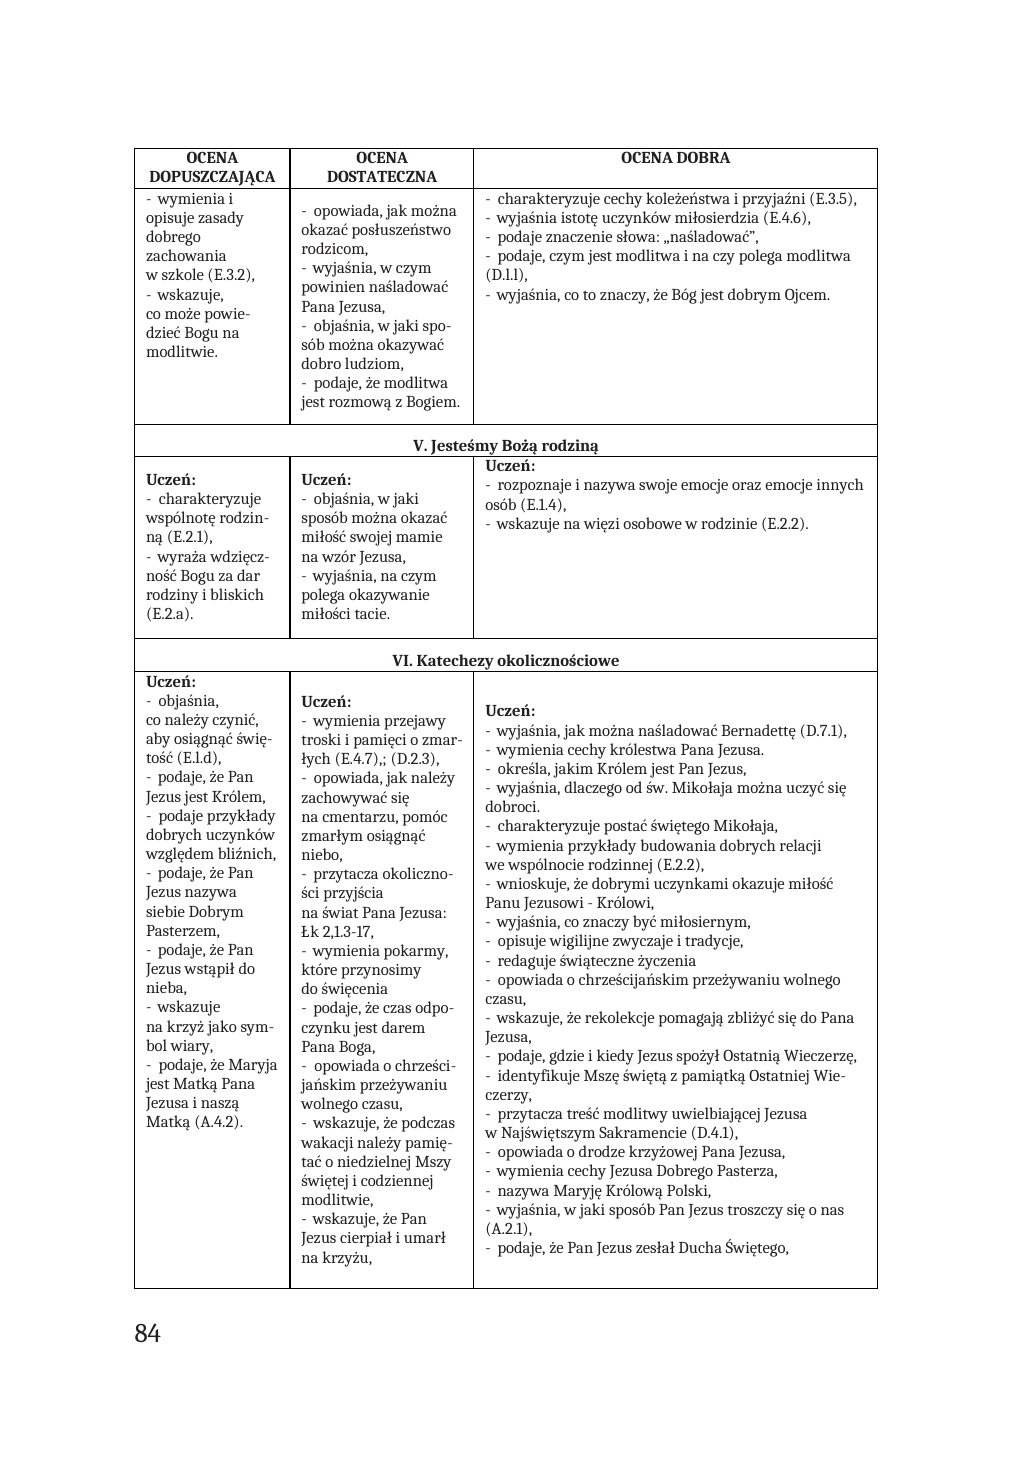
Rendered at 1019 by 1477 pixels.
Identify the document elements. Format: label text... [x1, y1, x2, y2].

table_cell - charakteryzuje cechy koleżeństwa i przyjaźni (E.3.5), - wyjaśnia istotę uczynków miłosierdzia (E.4.6), - podaje znaczenie słowa: „naśladować”, - podaje, czym jest modlitwa i na czy polega modlitwa (D.l.l), - wyjaśnia, co to znaczy, że Bóg jest dobrym Ojcem. [474, 189, 877, 424]
table_header OCENA DOBRA [474, 149, 877, 188]
table_cell Uczeń: - objaśnia, w jaki sposób można okazać miłość swojej mamie na wzór Jezusa, - wyjaśnia, na czym polega okazywanie miłości tacie. [291, 457, 473, 637]
table_cell Uczeń: - wymienia przejawy troski i pamięci o zmarłych (E.4.7),; (D.2.3), - opowiada, jak należy zachowywać się na cmentarzu, pomóc zmarłym osiągnąć niebo, - przytacza okoliczności przyjścia na świat Pana Jezusa: Łk 2,1.3-17, - wymienia pokarmy, które przynosimy do święcenia - podaje, że czas odpoczynku jest darem Pana Boga, - opowiada o chrześcijańskim przeżywaniu wolnego czasu, - wskazuje, że podczas wakacji należy pamiętać o niedzielnej Mszy świętej i codziennej modlitwie, - wskazuje, że Pan Jezus cierpiał i umarł na krzyżu, [291, 672, 473, 1287]
table_cell VI. Katechezy okolicznościowe [135, 639, 877, 671]
table_cell Uczeń: - wyjaśnia, jak można naśladować Bernadettę (D.7.1), - wymienia cechy królestwa Pana Jezusa. - określa, jakim Królem jest Pan Jezus, - wyjaśnia, dlaczego od św. Mikołaja można uczyć się dobroci. - charakteryzuje postać świętego Mikołaja, - wymienia przykłady budowania dobrych relacji we wspólnocie rodzinnej (E.2.2), - wnioskuje, że dobrymi uczynkami okazuje miłość Panu Jezusowi - Królowi, - wyjaśnia, co znaczy być miłosiernym, - opisuje wigilijne zwyczaje i tradycje, - redaguje świąteczne życzenia - opowiada o chrześcijańskim przeżywaniu wolnego czasu, - wskazuje, że rekolekcje pomagają zbliżyć się do Pana Jezusa, - podaje, gdzie i kiedy Jezus spożył Ostatnią Wieczerzę, - identyfikuje Mszę świętą z pamiątką Ostatniej Wieczerzy, - przytacza treść modlitwy uwielbiającej Jezusa w Najświętszym Sakramencie (D.4.1), - opowiada o drodze krzyżowej Pana Jezusa, - wymienia cechy Jezusa Dobrego Pasterza, - nazywa Maryję Królową Polski, - wyjaśnia, w jaki sposób Pan Jezus troszczy się o nas (A.2.1), - podaje, że Pan Jezus zesłał Ducha Świętego, [474, 672, 877, 1287]
text 84 [134, 1318, 878, 1349]
table_header OCENA DOSTATECZNA [291, 149, 473, 188]
table_cell - wymienia i opisuje zasady dobrego zachowania w szkole (E.3.2), - wskazuje, co może powiedzieć Bogu na modlitwie. [135, 189, 289, 424]
table_cell Uczeń: - charakteryzuje wspólnotę rodzinną (E.2.1), - wyraża wdzięczność Bogu za dar rodziny i bliskich (E.2.a). [135, 457, 289, 637]
table_header OCENA DOPUSZCZAJĄCA [135, 149, 289, 188]
table_cell V. Jesteśmy Bożą rodziną [135, 425, 877, 456]
table_cell Uczeń: - rozpoznaje i nazywa swoje emocje oraz emocje innych osób (E.1.4), - wskazuje na więzi osobowe w rodzinie (E.2.2). [474, 457, 877, 637]
table_cell - opowiada, jak można okazać posłuszeństwo rodzicom, - wyjaśnia, w czym powinien naśladować Pana Jezusa, - objaśnia, w jaki sposób można okazywać dobro ludziom, - podaje, że modlitwa jest rozmową z Bogiem. [291, 189, 473, 424]
table_cell Uczeń: - objaśnia, co należy czynić, aby osiągnąć świętość (E.l.d), - podaje, że Pan Jezus jest Królem, - podaje przykłady dobrych uczynków względem bliźnich, - podaje, że Pan Jezus nazywa siebie Dobrym Pasterzem, - podaje, że Pan Jezus wstąpił do nieba, - wskazuje na krzyż jako symbol wiary, - podaje, że Maryja jest Matką Pana Jezusa i naszą Matką (A.4.2). [135, 672, 289, 1287]
